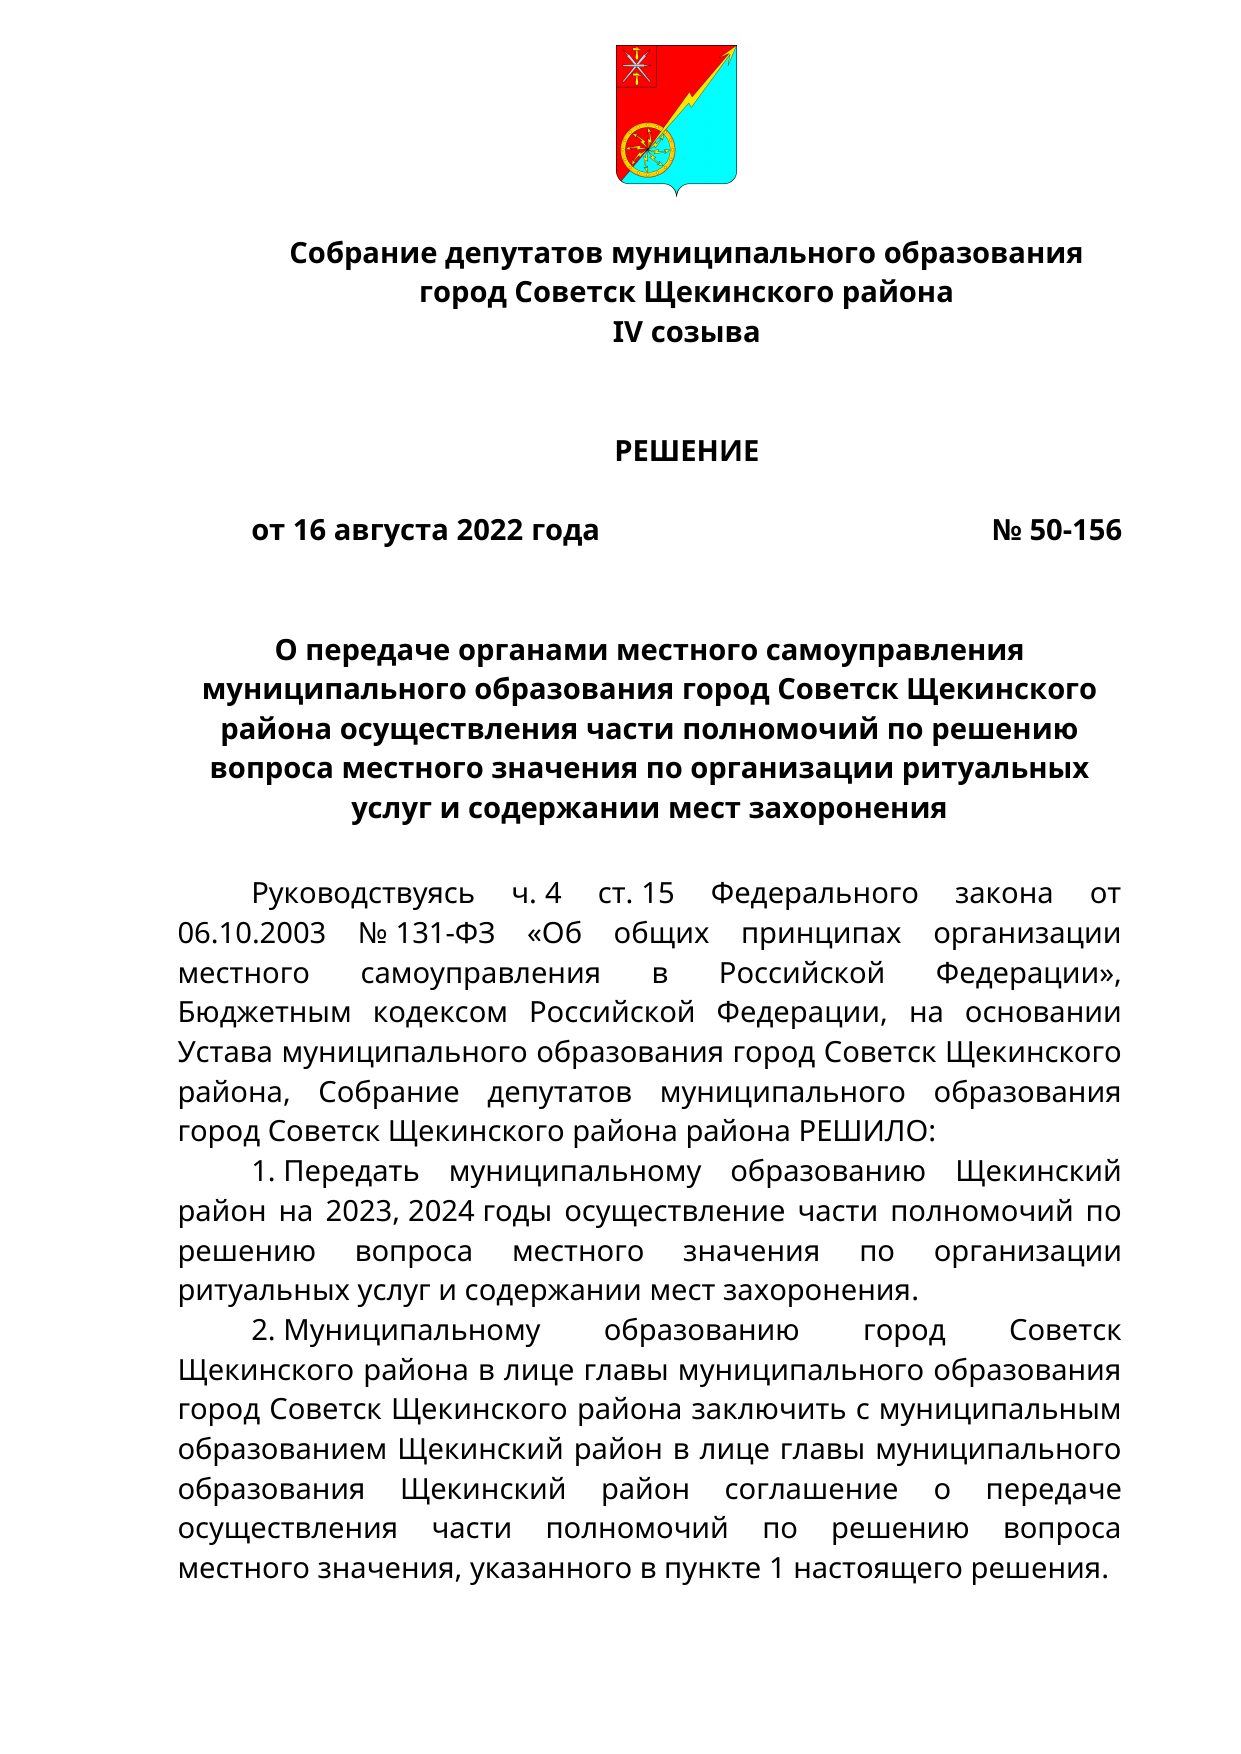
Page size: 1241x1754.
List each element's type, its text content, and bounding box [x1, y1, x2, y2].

table_cell город Советск Щекинского района [166, 272, 1133, 311]
table_header Собрание депутатов муниципального образования [166, 232, 1133, 272]
table_cell № 50-156 [651, 510, 1133, 549]
text 2. Муниципальному образованию город Советск Щекинского района в лице главы муниципального образования город Советск Щекинского района заключить с муниципальным образованием Щекинский район в лице главы муниципального образования Щекинский район соглашение о передаче осуществления части полномочий по решению вопроса местного значения, указанного в пункте 1 настоящего решения. [177, 1309, 1122, 1587]
text Руководствуясь ч. 4 ст. 15 Федерального закона от 06.10.2003 № 131-ФЗ «Об общих принципах организации местного самоуправления в Российской Федерации», Бюджетным кодексом Российской Федерации, на основании Устава муниципального образования город Советск Щекинского района, Собрание депутатов муниципального образования город Советск Щекинского района района РЕШИЛО: [177, 873, 1122, 1150]
table_cell IV созыва [166, 311, 1133, 430]
text 1. Передать муниципальному образованию Щекинский район на 2023, 2024 годы осуществление части полномочий по решению вопроса местного значения по организации ритуальных услуг и содержании мест захоронения. [177, 1150, 1122, 1309]
table_cell РЕШЕНИЕ [166, 430, 1133, 510]
picture [616, 45, 737, 197]
table_cell от 16 августа 2022 года [166, 510, 651, 549]
text О передаче органами местного самоуправления муниципального образования город Советск Щекинского района осуществления части полномочий по решению вопроса местного значения по организации ритуальных услуг и содержании мест захоронения [177, 629, 1122, 827]
